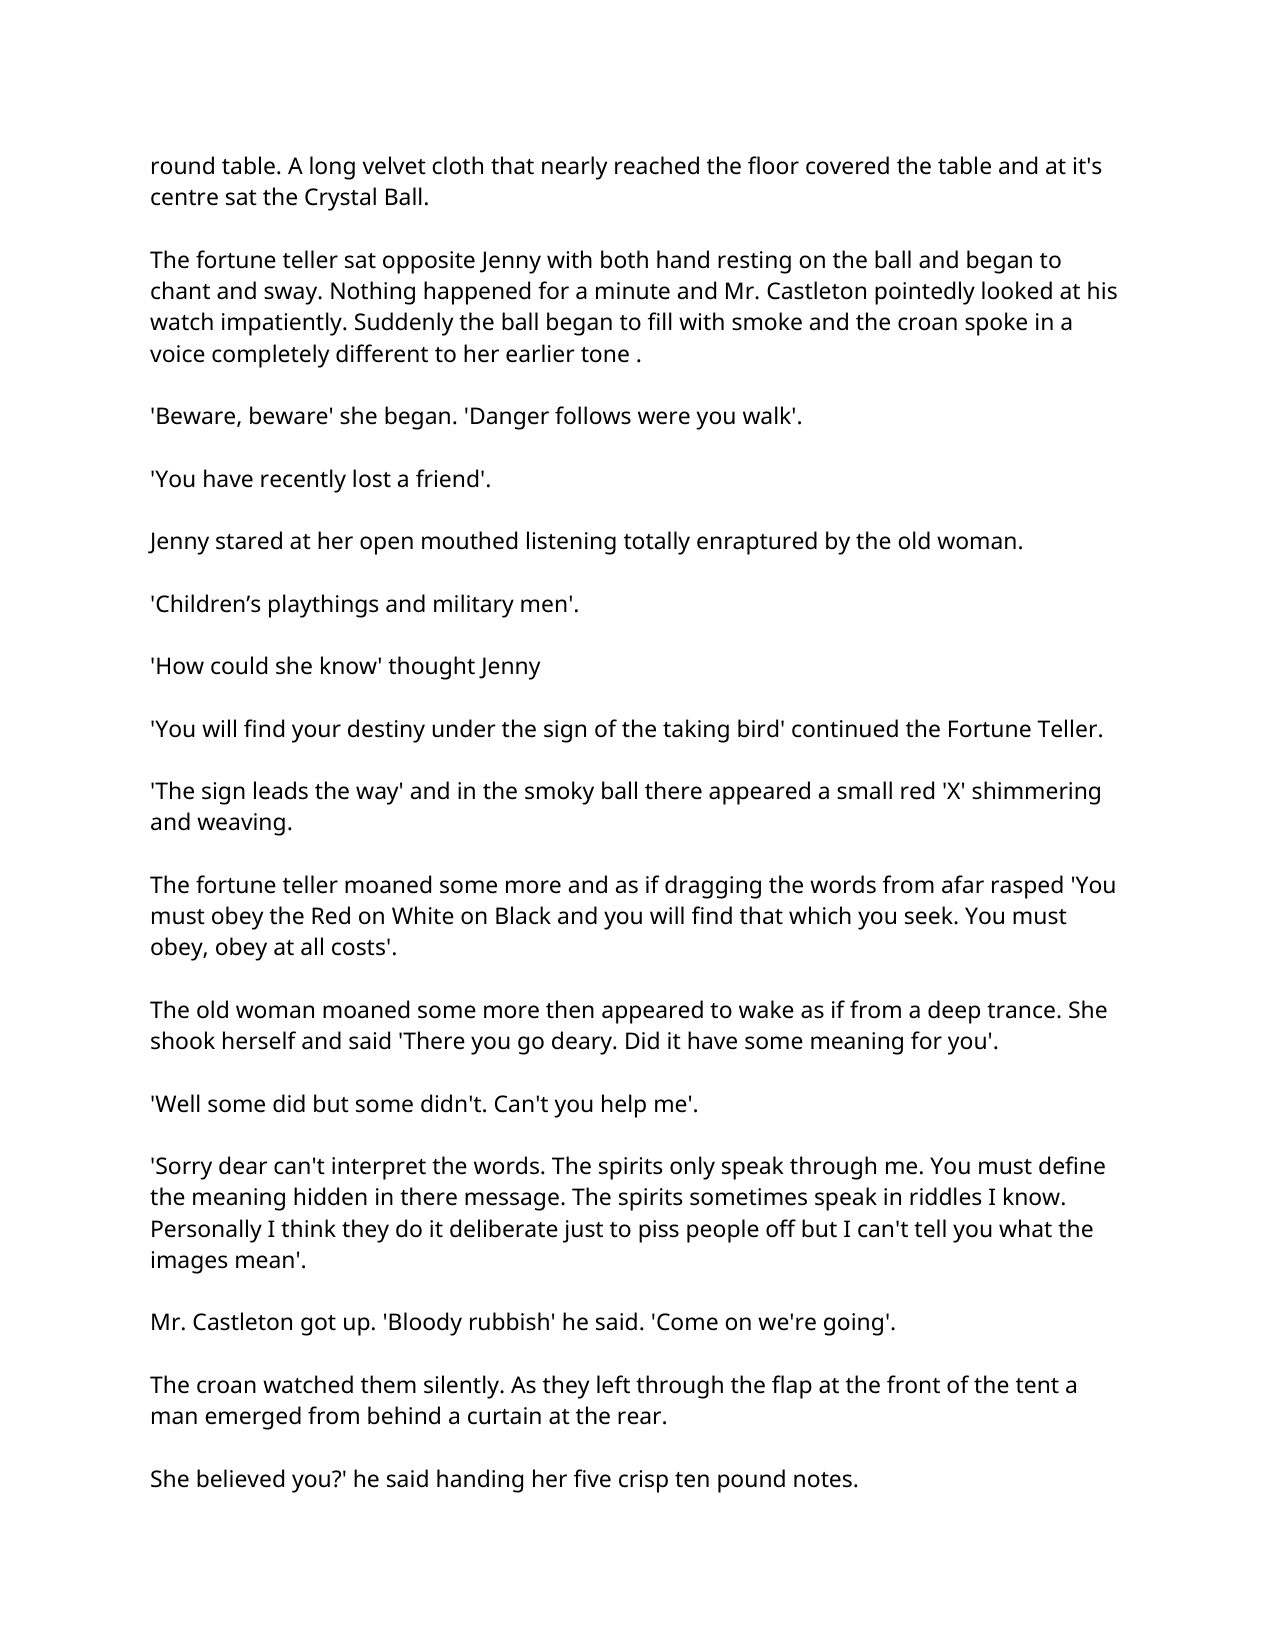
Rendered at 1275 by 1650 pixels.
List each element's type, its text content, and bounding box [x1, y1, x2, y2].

text The croan watched them silently. As they left through the flap at the front of the tent a man emerged from behind a curtain at the rear. [150, 1369, 1125, 1431]
text 'Well some did but some didn't. Can't you help me'. [150, 1087, 1125, 1119]
text Mr. Castleton got up. 'Bloody rubbish' he said. 'Come on we're going'. [150, 1306, 1125, 1337]
text The fortune teller sat opposite Jenny with both hand resting on the ball and began to chant and sway. Nothing happened for a minute and Mr. Castleton pointedly looked at his watch impatiently. Suddenly the ball began to fill with smoke and the croan spoke in a voice completely different to her earlier tone . [150, 244, 1125, 369]
text 'Sorry dear can't interpret the words. The spirits only speak through me. You must define the meaning hidden in there message. The spirits sometimes speak in riddles I know. Personally I think they do it deliberate just to piss people off but I can't tell you what the images mean'. [150, 1150, 1125, 1275]
text 'Children’s playthings and military men'. [150, 587, 1125, 619]
text 'The sign leads the way' and in the smoky ball there appeared a small red 'X' shimmering and weaving. [150, 775, 1125, 837]
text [150, 150, 1125, 212]
text The fortune teller moaned some more and as if dragging the words from afar rasped 'You must obey the Red on White on Black and you will find that which you seek. You must obey, obey at all costs'. [150, 869, 1125, 962]
text 'Beware, beware' she began. 'Danger follows were you walk'. [150, 400, 1125, 431]
text She believed you?' he said handing her five crisp ten pound notes. [150, 1462, 1125, 1494]
text 'How could she know' thought Jenny [150, 650, 1125, 681]
text Jenny stared at her open mouthed listening totally enraptured by the old woman. [150, 525, 1125, 556]
text The old woman moaned some more then appeared to wake as if from a deep trance. She shook herself and said 'There you go deary. Did it have some meaning for you'. [150, 994, 1125, 1056]
text 'You have recently lost a friend'. [150, 462, 1125, 494]
text 'You will find your destiny under the sign of the taking bird' continued the Fortune Teller. [150, 712, 1125, 744]
